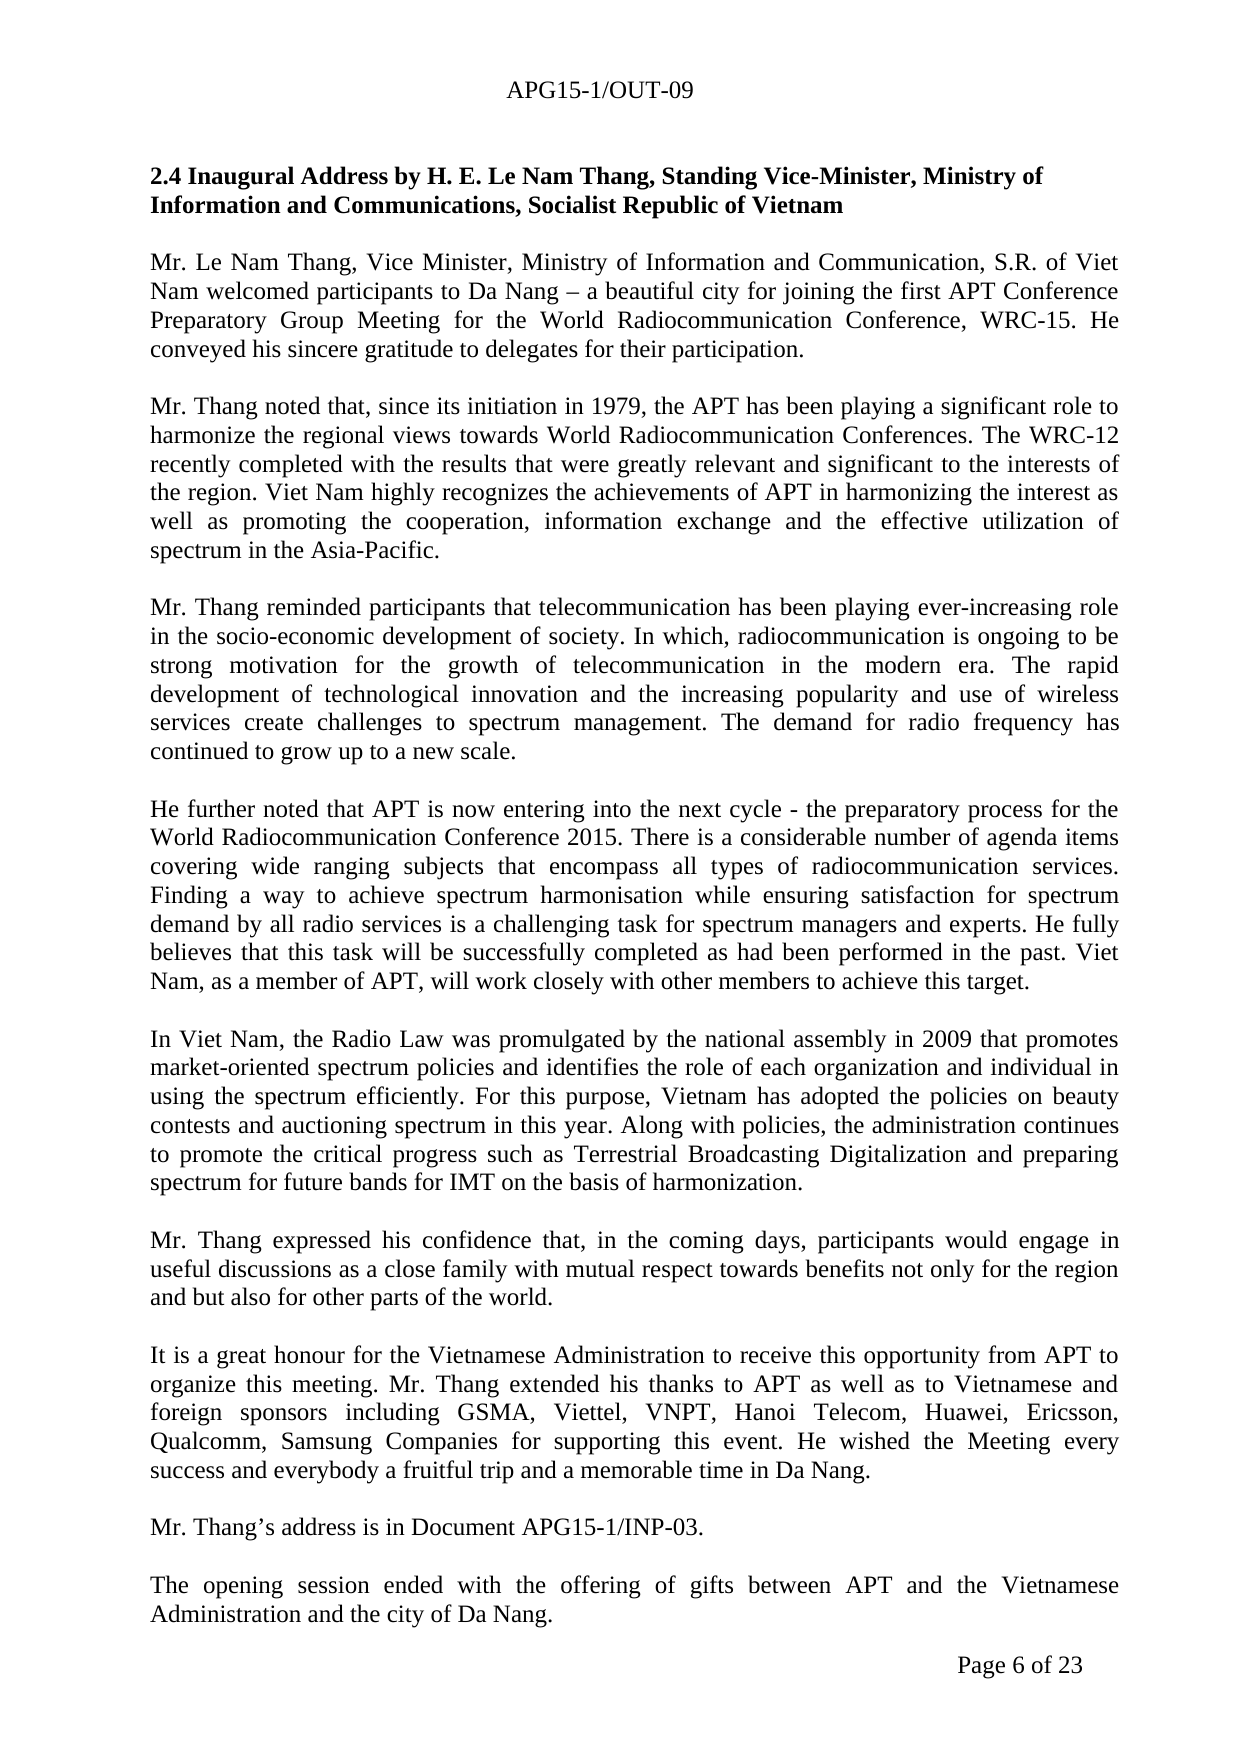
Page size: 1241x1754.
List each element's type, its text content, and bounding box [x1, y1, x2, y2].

text The opening session ended with the offering of gifts between APT and the Vietnamese Administration and the city of Da Nang. [150, 1570, 1120, 1627]
text Mr. Thang’s address is in Document APG15-1/INP-03. [150, 1512, 1120, 1541]
text Mr. Le Nam Thang, Vice Minister, Ministry of Information and Communication, S.R. of Viet Nam welcomed participants to Da Nang – a beautiful city for joining the first APT Conference Preparatory Group Meeting for the World Radiocommunication Conference, WRC-15. He conveyed his sincere gratitude to delegates for their participation. [150, 247, 1120, 362]
text 2.4 Inaugural Address by H. E. Le Nam Thang, Standing Vice-Minister, Ministry of Information and Communications, Socialist Republic of Vietnam [150, 161, 1120, 219]
text He further noted that APT is now entering into the next cycle - the preparatory process for the World Radiocommunication Conference 2015. There is a considerable number of agenda items covering wide ranging subjects that encompass all types of radiocommunication services. Finding a way to achieve spectrum harmonisation while ensuring satisfaction for spectrum demand by all radio services is a challenging task for spectrum managers and experts. He fully believes that this task will be successfully completed as had been performed in the past. Viet Nam, as a member of APT, will work closely with other members to achieve this target. [150, 794, 1120, 995]
text Mr. Thang noted that, since its initiation in 1979, the APT has been playing a significant role to harmonize the regional views towards World Radiocommunication Conferences. The WRC-12 recently completed with the results that were greatly relevant and significant to the interests of the region. Viet Nam highly recognizes the achievements of APT in harmonizing the interest as well as promoting the cooperation, information exchange and the effective utilization of spectrum in the Asia-Pacific. [150, 391, 1120, 564]
text Mr. Thang expressed his confidence that, in the coming days, participants would engage in useful discussions as a close family with mutual respect towards benefits not only for the region and but also for other parts of the world. [150, 1225, 1120, 1311]
text In Viet Nam, the Radio Law was promulgated by the national assembly in 2009 that promotes market-oriented spectrum policies and identifies the role of each organization and individual in using the spectrum efficiently. For this purpose, Vietnam has adopted the policies on beauty contests and auctioning spectrum in this year. Along with policies, the administration continues to promote the critical progress such as Terrestrial Broadcasting Digitalization and preparing spectrum for future bands for IMT on the basis of harmonization. [150, 1024, 1120, 1196]
text It is a great honour for the Vietnamese Administration to receive this opportunity from APT to organize this meeting. Mr. Thang extended his thanks to APT as well as to Vietnamese and foreign sponsors including GSMA, Viettel, VNPT, Hanoi Telecom, Huawei, Ericsson, Qualcomm, Samsung Companies for supporting this event. He wished the Meeting every success and everybody a fruitful trip and a memorable time in Da Nang. [150, 1340, 1120, 1484]
text Mr. Thang reminded participants that telecommunication has been playing ever-increasing role in the socio-economic development of society. In which, radiocommunication is ongoing to be strong motivation for the growth of telecommunication in the modern era. The rapid development of technological innovation and the increasing popularity and use of wireless services create challenges to spectrum management. The demand for radio frequency has continued to grow up to a new scale. [150, 592, 1120, 765]
